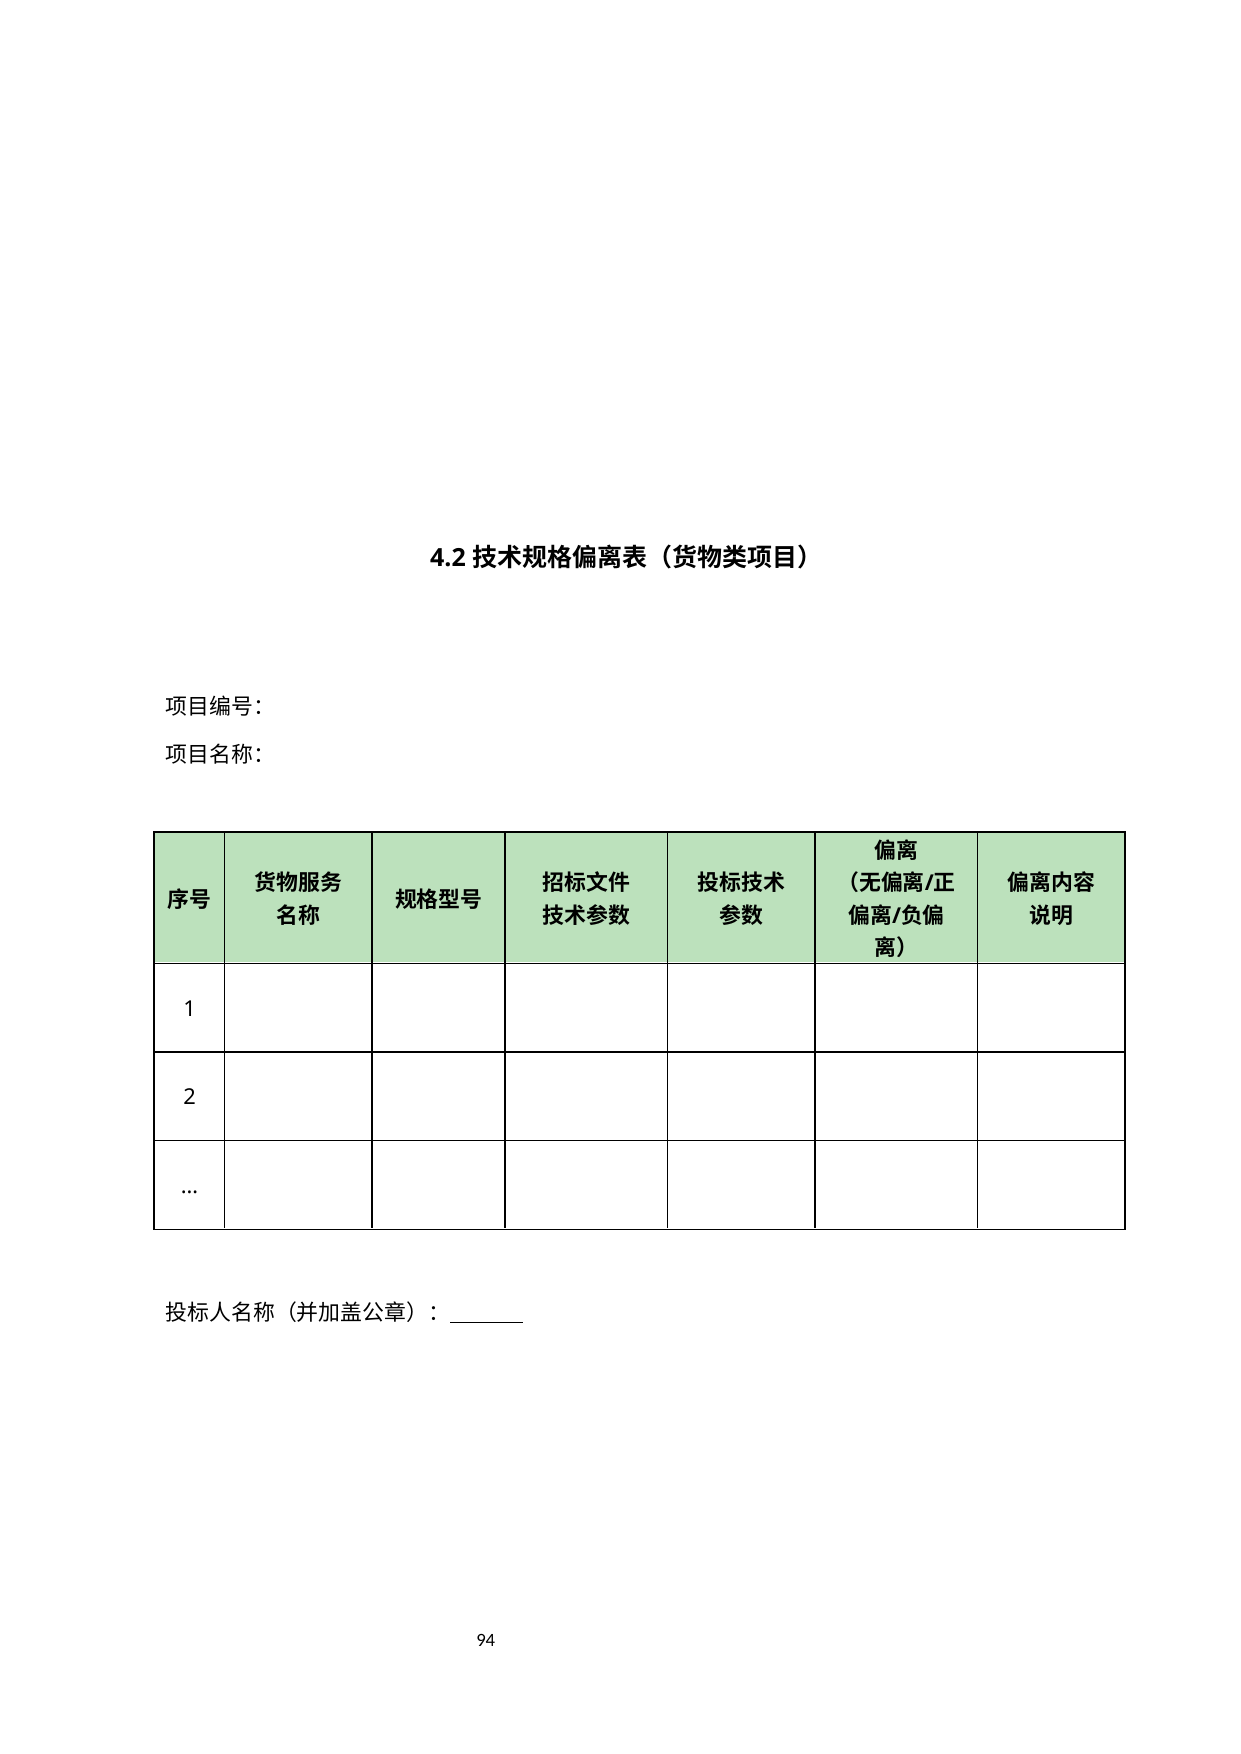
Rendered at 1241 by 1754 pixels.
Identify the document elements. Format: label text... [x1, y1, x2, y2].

table_cell [668, 1053, 814, 1140]
table_cell [506, 1141, 667, 1228]
table_cell [978, 964, 1124, 1051]
text 项目编号： [165, 688, 1087, 721]
table_cell [225, 1141, 371, 1228]
table_cell [225, 964, 371, 1051]
table_header 货物服务 名称 [225, 833, 371, 962]
table_cell 1 [155, 964, 224, 1051]
table_header 规格型号 [373, 833, 504, 962]
table_cell [506, 964, 667, 1051]
table_cell [373, 1053, 504, 1140]
table_cell [668, 1141, 814, 1228]
table_cell [978, 1053, 1124, 1140]
table_header 序号 [155, 833, 224, 962]
table_cell [816, 1053, 977, 1140]
text 4.2 技术规格偏离表（货物类项目） [165, 523, 1087, 588]
text 投标人名称（并加盖公章）： [165, 1294, 1087, 1327]
text 项目名称： [165, 737, 1087, 769]
table_cell [373, 964, 504, 1051]
table_header 投标技术 参数 [668, 833, 814, 962]
table_cell [506, 1053, 667, 1140]
table_cell 2 [155, 1053, 224, 1140]
table_cell [816, 1141, 977, 1228]
table_cell [978, 1141, 1124, 1228]
table_cell [816, 964, 977, 1051]
table_header 偏离内容 说明 [978, 833, 1124, 962]
table_header 偏离 （无偏离/正偏离/负偏离） [816, 833, 977, 962]
table_cell [373, 1141, 504, 1228]
table_cell [225, 1053, 371, 1140]
table_cell [668, 964, 814, 1051]
table_header 招标文件 技术参数 [506, 833, 667, 962]
table_cell … [155, 1141, 224, 1228]
